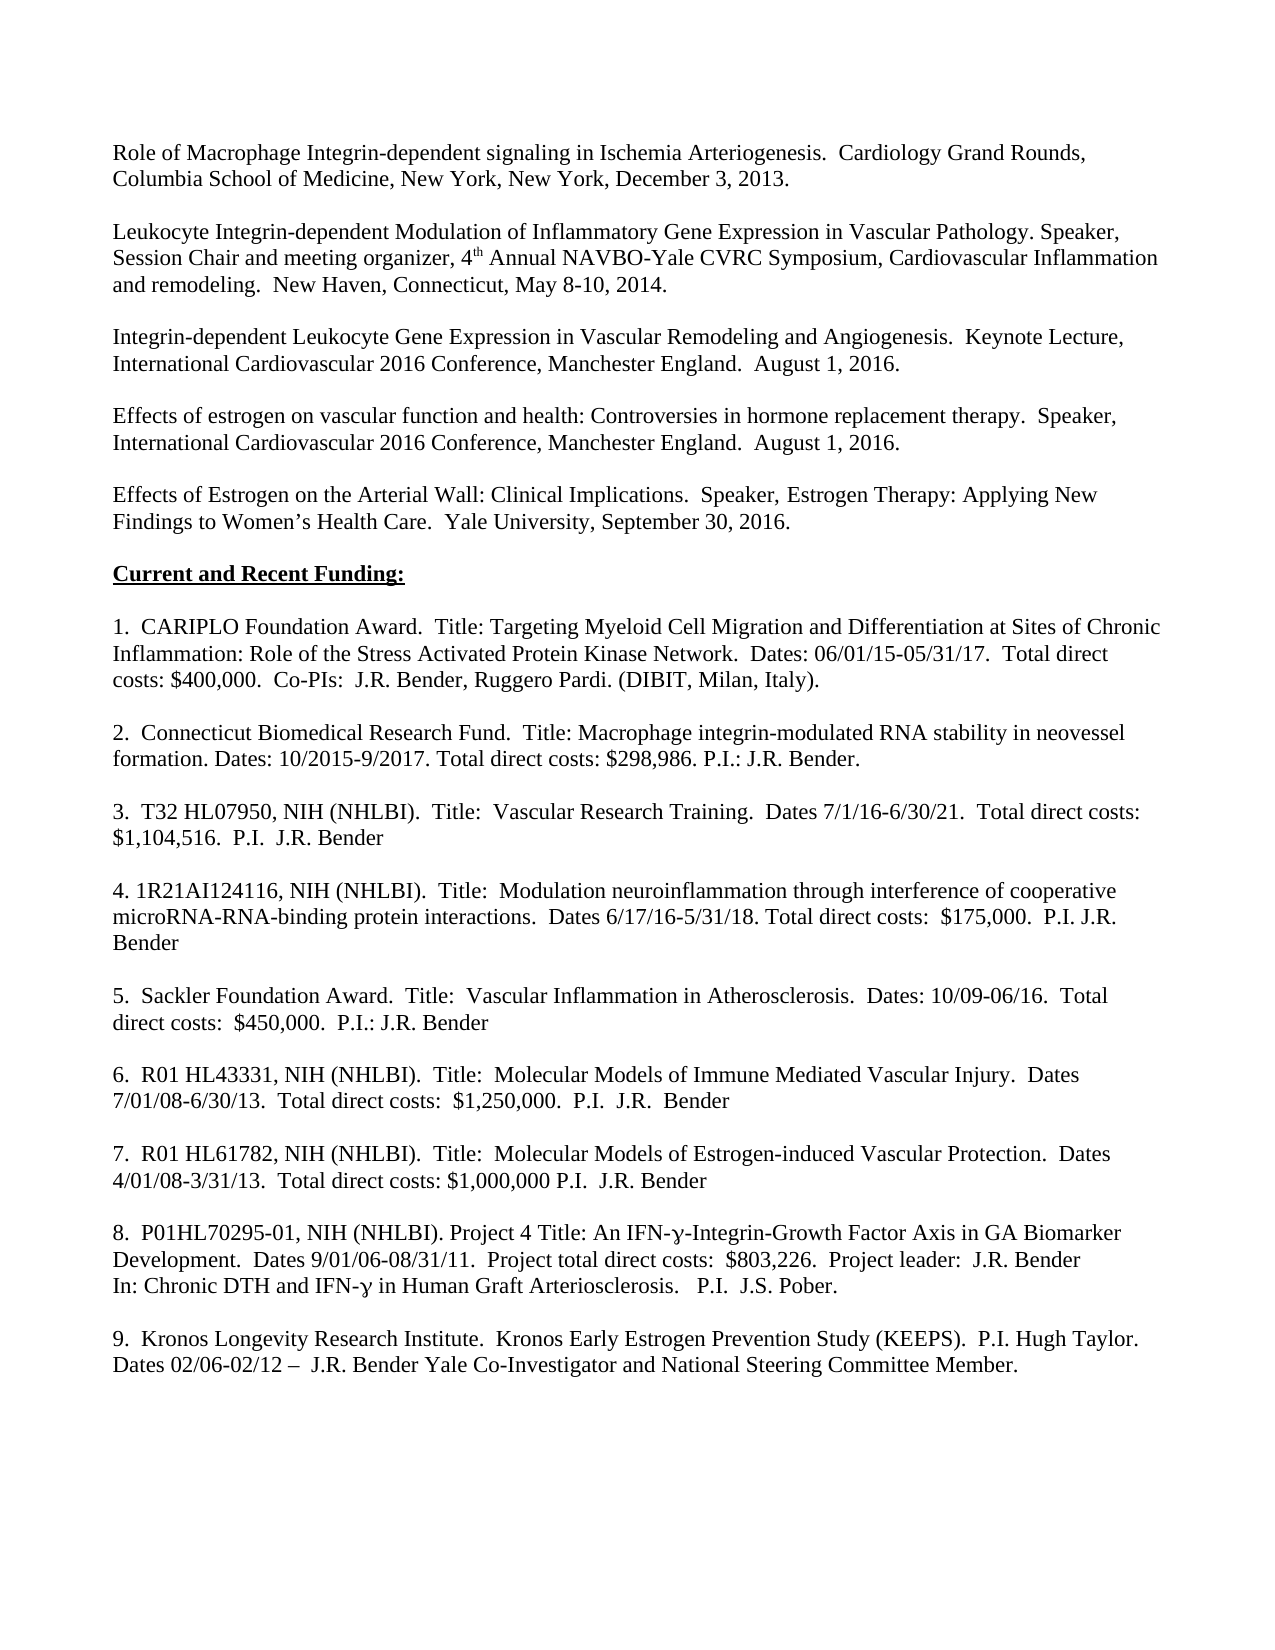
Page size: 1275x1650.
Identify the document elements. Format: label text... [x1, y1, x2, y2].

text Leukocyte Integrin-dependent Modulation of Inflammatory Gene Expression in Vascular Pathology. Speaker, Session Chair and meeting organizer, 4th Annual NAVBO-Yale CVRC Symposium, Cardiovascular Inflammation and remodeling. New Haven, Connecticut, May 8-10, 2014. [112, 218, 1162, 297]
text 4. 1R21AI124116, NIH (NHLBI). Title: Modulation neuroinflammation through interference of cooperative microRNA-RNA-binding protein interactions. Dates 6/17/16-5/31/18. Total direct costs: $175,000. P.I. J.R. Bender [112, 877, 1162, 956]
text Role of Macrophage Integrin-dependent signaling in Ischemia Arteriogenesis. Cardiology Grand Rounds, Columbia School of Medicine, New York, New York, December 3, 2013. [112, 139, 1162, 192]
text 7. R01 HL61782, NIH (NHLBI). Title: Molecular Models of Estrogen-induced Vascular Protection. Dates 4/01/08-3/31/13. Total direct costs: $1,000,000 P.I. J.R. Bender [112, 1140, 1162, 1193]
text In: Chronic DTH and IFN- in Human Graft Arteriosclerosis. P.I. J.S. Pober. [112, 1272, 1162, 1298]
text Current and Recent Funding: [112, 561, 1162, 587]
text 2. Connecticut Biomedical Research Fund. Title: Macrophage integrin-modulated RNA stability in neovessel formation. Dates: 10/2015-9/2017. Total direct costs: $298,986. P.I.: J.R. Bender. [112, 719, 1162, 771]
text 5. Sackler Foundation Award. Title: Vascular Inflammation in Atherosclerosis. Dates: 10/09-06/16. Total direct costs: $450,000. P.I.: J.R. Bender [112, 982, 1162, 1035]
text Integrin-dependent Leukocyte Gene Expression in Vascular Remodeling and Angiogenesis. Keynote Lecture, International Cardiovascular 2016 Conference, Manchester England. August 1, 2016. [112, 323, 1162, 376]
text Effects of Estrogen on the Arterial Wall: Clinical Implications. Speaker, Estrogen Therapy: Applying New Findings to Women’s Health Care. Yale University, September 30, 2016. [112, 481, 1162, 534]
text 3. T32 HL07950, NIH (NHLBI). Title: Vascular Research Training. Dates 7/1/16-6/30/21. Total direct costs: $1,104,516. P.I. J.R. Bender [112, 798, 1162, 850]
text 1. CARIPLO Foundation Award. Title: Targeting Myeloid Cell Migration and Differentiation at Sites of Chronic Inflammation: Role of the Stress Activated Protein Kinase Network. Dates: 06/01/15-05/31/17. Total direct costs: $400,000. Co-PIs: J.R. Bender, Ruggero Pardi. (DIBIT, Milan, Italy). [112, 613, 1162, 692]
text Effects of estrogen on vascular function and health: Controversies in hormone replacement therapy. Speaker, International Cardiovascular 2016 Conference, Manchester England. August 1, 2016. [112, 402, 1162, 455]
text 9. Kronos Longevity Research Institute. Kronos Early Estrogen Prevention Study (KEEPS). P.I. Hugh Taylor. Dates 02/06-02/12 – J.R. Bender Yale Co-Investigator and National Steering Committee Member. [112, 1325, 1162, 1377]
text 8. P01HL70295-01, NIH (NHLBI). Project 4 Title: An IFN--Integrin-Growth Factor Axis in GA Biomarker Development. Dates 9/01/06-08/31/11. Project total direct costs: $803,226. Project leader: J.R. Bender [112, 1219, 1162, 1272]
text 6. R01 HL43331, NIH (NHLBI). Title: Molecular Models of Immune Mediated Vascular Injury. Dates 7/01/08-6/30/13. Total direct costs: $1,250,000. P.I. J.R. Bender [112, 1061, 1162, 1114]
